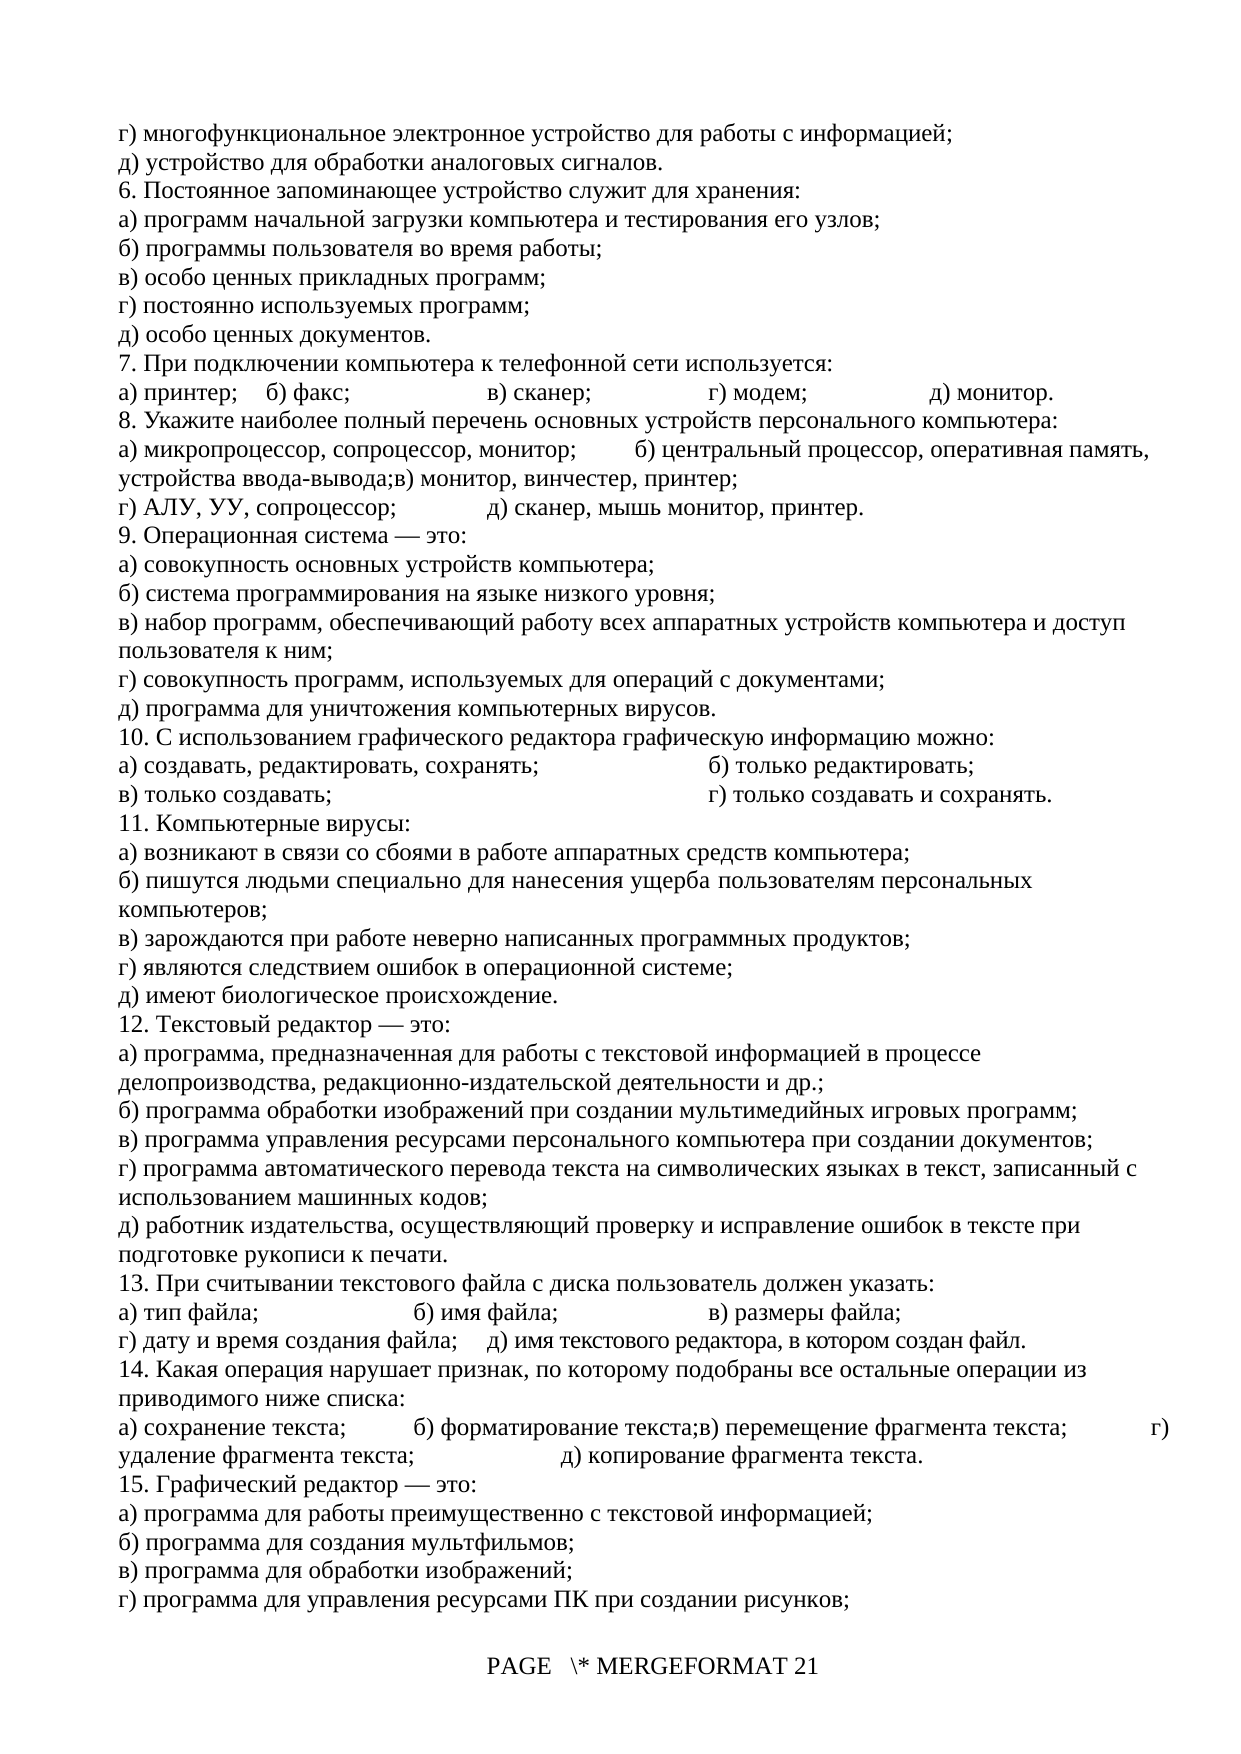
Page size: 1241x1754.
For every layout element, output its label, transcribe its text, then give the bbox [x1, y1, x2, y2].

text д) программа для уничтожения компьютерных вирусов. [118, 693, 1181, 722]
text а) совокупность основных устройств компьютера; [118, 549, 1181, 578]
text б) система программирования на языке низкого уровня; [118, 578, 1181, 607]
text а) принтер; б) факс; в) сканер; г) модем; д) монитор. [118, 377, 1181, 406]
text а) сохранение текста; б) форматирование текста;в) перемещение фрагмента текста; г) удаление фрагмента текста; д) копирование фрагмента текста. [118, 1412, 1181, 1469]
text 8. Укажите наиболее полный перечень основных устройств персонального компьютера: [118, 406, 1181, 434]
text в) зарождаются при работе неверно написанных программных продуктов; [118, 923, 1181, 952]
text д) работник издательства, осуществляющий проверку и исправление ошибок в тексте при подготовке рукописи к печати. [118, 1211, 1181, 1268]
text д) особо ценных документов. [118, 319, 1181, 348]
text а) возникают в связи со сбоями в работе аппаратных средств компьютера; [118, 837, 1181, 866]
text а) создавать, редактировать, сохранять; б) только редактировать; [118, 751, 1181, 779]
text 9. Операционная система — это: [118, 521, 1181, 549]
text г) многофункциональное электронное устройство для работы с информацией; [118, 118, 1181, 147]
text в) программа управления ресурсами персонального компьютера при создании документов; [118, 1124, 1181, 1153]
text 10. С использованием графического редактора графическую информацию можно: [118, 722, 1181, 751]
text а) программа для работы преимущественно с текстовой информацией; [118, 1498, 1181, 1527]
text г) дату и время создания файла; д) имя текстового редактора, в котором создан файл. [118, 1326, 1181, 1354]
text г) АЛУ, УУ, сопроцессор; д) сканер, мышь монитор, принтер. [118, 492, 1181, 521]
text д) устройство для обработки аналоговых сигналов. [118, 147, 1181, 176]
text б) программа обработки изображений при создании мультимедийных игровых программ; [118, 1096, 1181, 1124]
text 6. Постоянное запоминающее устройство служит для хранения: [118, 176, 1181, 204]
text в) набор программ, обеспечивающий работу всех аппаратных устройств компьютера и доступ пользователя к ним; [118, 607, 1181, 664]
text д) имеют биологическое происхождение. [118, 981, 1181, 1009]
text г) постоянно используемых программ; [118, 291, 1181, 319]
text г) совокупность программ, используемых для операций с документами; [118, 664, 1181, 693]
text г) программа автоматического перевода текста на символических языках в текст, записанный с использованием машинных кодов; [118, 1153, 1181, 1211]
text б) пишутся людьми специально для нанесения ущерба пользователям персональных компьютеров; [118, 866, 1181, 923]
text в) особо ценных прикладных программ; [118, 262, 1181, 291]
text б) программы пользователя во время работы; [118, 233, 1181, 262]
text г) программа для управления ресурсами ПК при создании рисунков; [118, 1584, 1181, 1613]
text а) программа, предназначенная для работы с текстовой информацией в процессе делопроизводства, редакционно-издательской деятельности и др.; [118, 1038, 1181, 1096]
text 12. Текстовый редактор — это: [118, 1009, 1181, 1038]
text б) программа для создания мультфильмов; [118, 1527, 1181, 1556]
text 15. Графический редактор — это: [118, 1469, 1181, 1498]
text 13. При считывании текстового файла с диска пользователь должен указать: [118, 1268, 1181, 1297]
text 11. Компьютерные вирусы: [118, 808, 1181, 837]
text а) программ начальной загрузки компьютера и тестирования его узлов; [118, 204, 1181, 233]
text 14. Какая операция нарушает признак, по которому подобраны все остальные операции из приводимого ниже списка: [118, 1354, 1181, 1412]
text а) микропроцессор, сопроцессор, монитор; б) центральный процессор, оперативная память, устройства ввода-вывода;в) монитор, винчестер, принтер; [118, 434, 1181, 492]
text а) тип файла; б) имя файла; в) размеры файла; [118, 1297, 1181, 1326]
text 7. При подключении компьютера к телефонной сети используется: [118, 348, 1181, 377]
text в) программа для обработки изображений; [118, 1556, 1181, 1584]
text г) являются следствием ошибок в операционной системе; [118, 952, 1181, 981]
text в) только создавать; г) только создавать и сохранять. [118, 779, 1181, 808]
